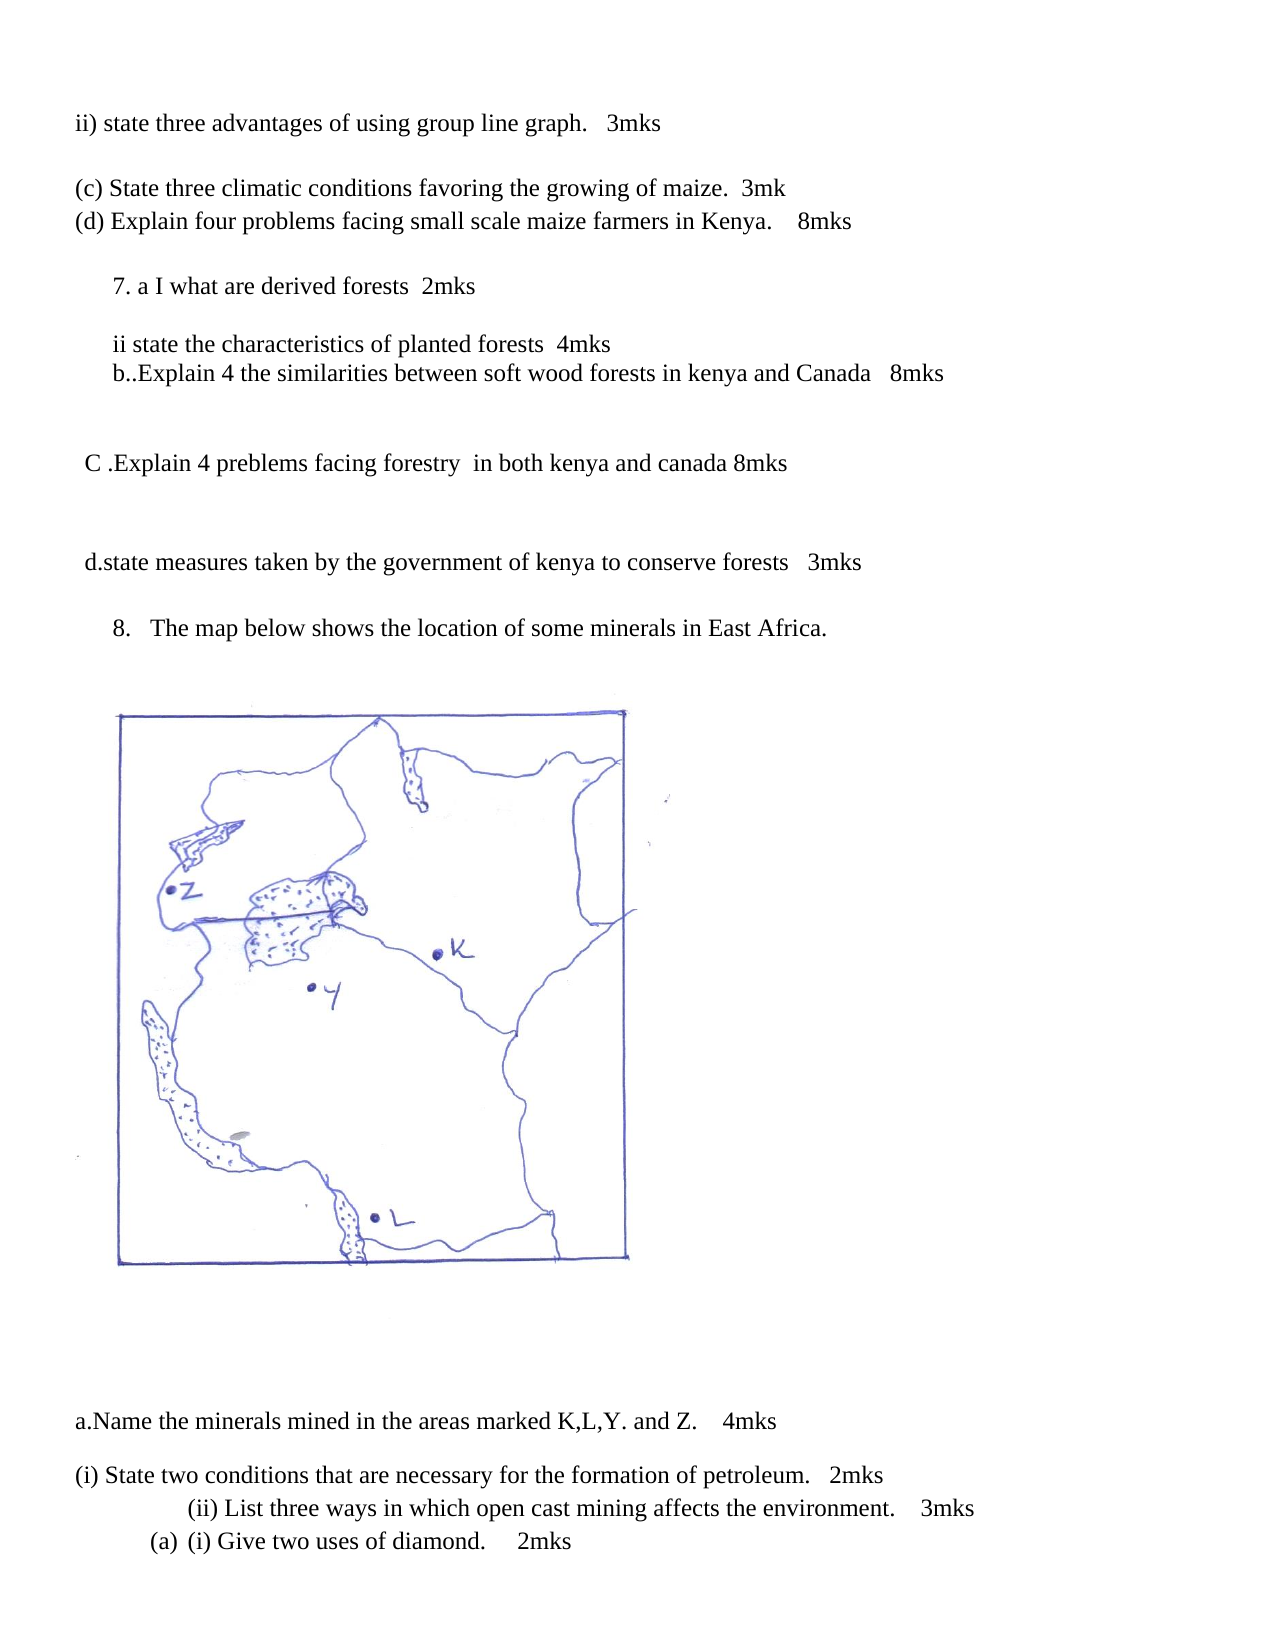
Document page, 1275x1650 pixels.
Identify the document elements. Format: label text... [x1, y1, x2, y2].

text (c) State three climatic conditions favoring the growing of maize. 3mk [75, 173, 1200, 202]
text ii state the characteristics of planted forests 4mks [112, 329, 1200, 358]
text 8. The map below shows the location of some minerals in East Africa. [112, 613, 1200, 642]
text a.Name the minerals mined in the areas marked K,L,Y. and Z. 4mks [75, 1406, 1200, 1434]
text 7. a I what are derived forests 2mks [112, 271, 1200, 300]
picture [75, 679, 676, 1330]
text d.state measures taken by the government of kenya to conserve forests 3mks [84, 547, 1200, 576]
text (d) Explain four problems facing small scale maize farmers in Kenya. 8mks [75, 206, 1200, 235]
list (i) Give two uses of diamond. 2mks [150, 1526, 1200, 1554]
text C .Explain 4 preblems facing forestry in both kenya and canada 8mks [84, 448, 1200, 477]
text (ii) List three ways in which open cast mining affects the environment. 3mks [187, 1493, 1200, 1521]
text (i) State two conditions that are necessary for the formation of petroleum. 2mks [75, 1460, 1200, 1488]
text b..Explain 4 the similarities between soft wood forests in kenya and Canada 8mks [112, 358, 1200, 386]
text ii) state three advantages of using group line graph. 3mks [75, 108, 1200, 137]
